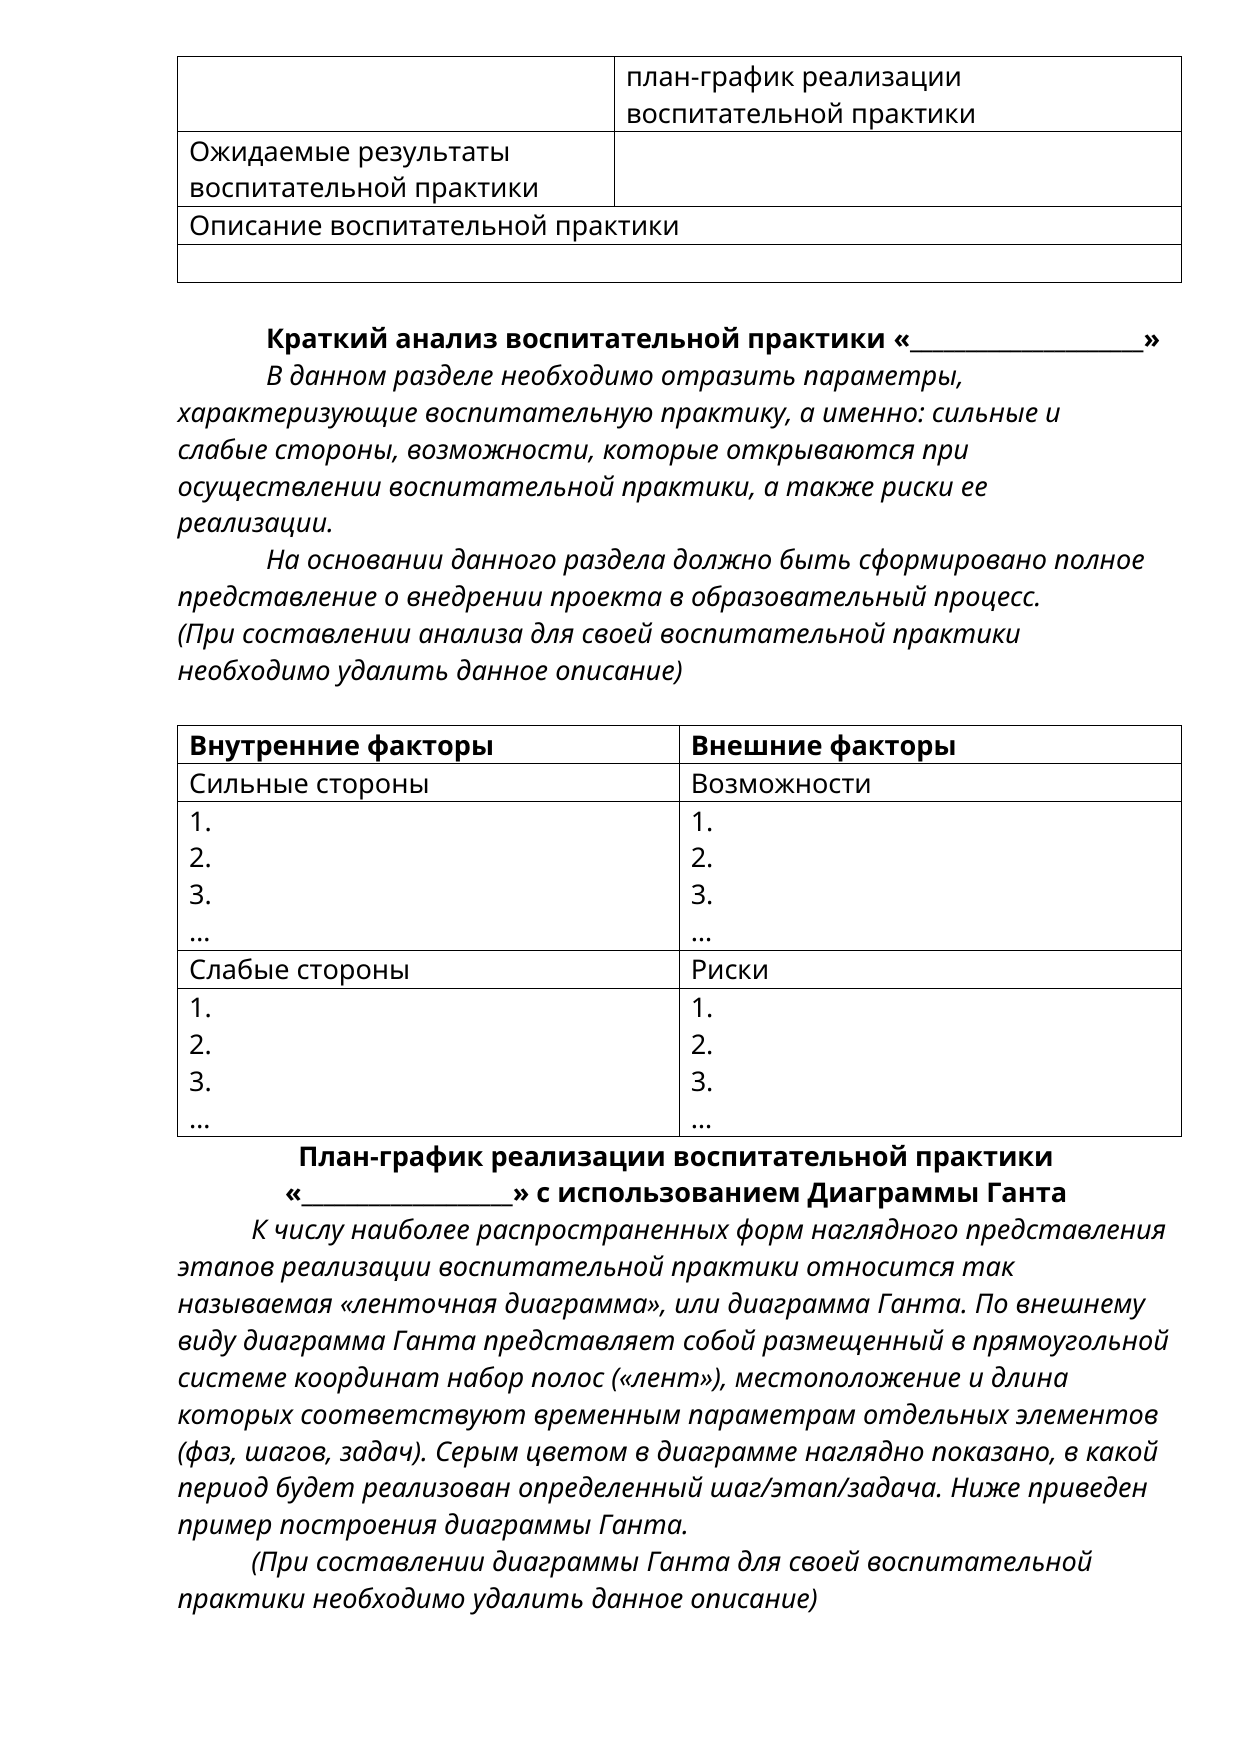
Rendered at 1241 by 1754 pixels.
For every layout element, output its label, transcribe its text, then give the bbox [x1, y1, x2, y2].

table_cell [615, 132, 1181, 206]
text На основании данного раздела должно быть сформировано полное представление о внедрении проекта в образовательный процесс. [177, 541, 1161, 614]
text План-график реализации воспитательной практики [177, 1137, 1175, 1174]
table_cell Описание воспитательной практики [178, 207, 1181, 244]
table_cell 1. 2. 3. … [680, 989, 1181, 1136]
table_cell Возможности [680, 764, 1181, 801]
text (При составлении диаграммы Ганта для своей воспитательной практики необходимо удалить данное описание) [177, 1543, 1181, 1616]
text (При составлении анализа для своей воспитательной практики необходимо удалить данное описание) [177, 614, 1175, 688]
table_header Внутренние факторы [178, 726, 679, 763]
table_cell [615, 57, 1181, 131]
table_cell Риски [680, 951, 1181, 987]
table_cell Сильные стороны [178, 764, 679, 801]
table_header Внешние факторы [680, 726, 1181, 763]
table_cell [178, 57, 614, 131]
table_cell Ожидаемые результаты воспитательной практики [178, 132, 614, 206]
text «___________________» с использованием Диаграммы Ганта [177, 1174, 1175, 1211]
table_cell 1. 2. 3. … [178, 989, 679, 1136]
table_cell [178, 245, 1181, 282]
table_cell 1. 2. 3. … [178, 802, 679, 949]
table_cell Слабые стороны [178, 951, 679, 987]
text Краткий анализ воспитательной практики «_____________________» [177, 319, 1175, 356]
text В данном разделе необходимо отразить параметры, характеризующие воспитательную практику, а именно: сильные и слабые стороны, возможности, которые открываются при осуществлении воспитательной практики, а также риски ее реализации. [177, 356, 1146, 541]
text К числу наиболее распространенных форм наглядного представления этапов реализации воспитательной практики относится так называемая «ленточная диаграмма», или диаграмма Ганта. По внешнему виду диаграмма Ганта представляет собой размещенный в прямоугольной системе координат набор полос («лент»), местоположение и длина которых соответствуют временным параметрам отдельных элементов (фаз, шагов, задач). Серым цветом в диаграмме наглядно показано, в какой период будет реализован определенный шаг/этап/задача. Ниже приведен пример построения диаграммы Ганта. [177, 1211, 1175, 1543]
table_cell 1. 2. 3. … [680, 802, 1181, 949]
